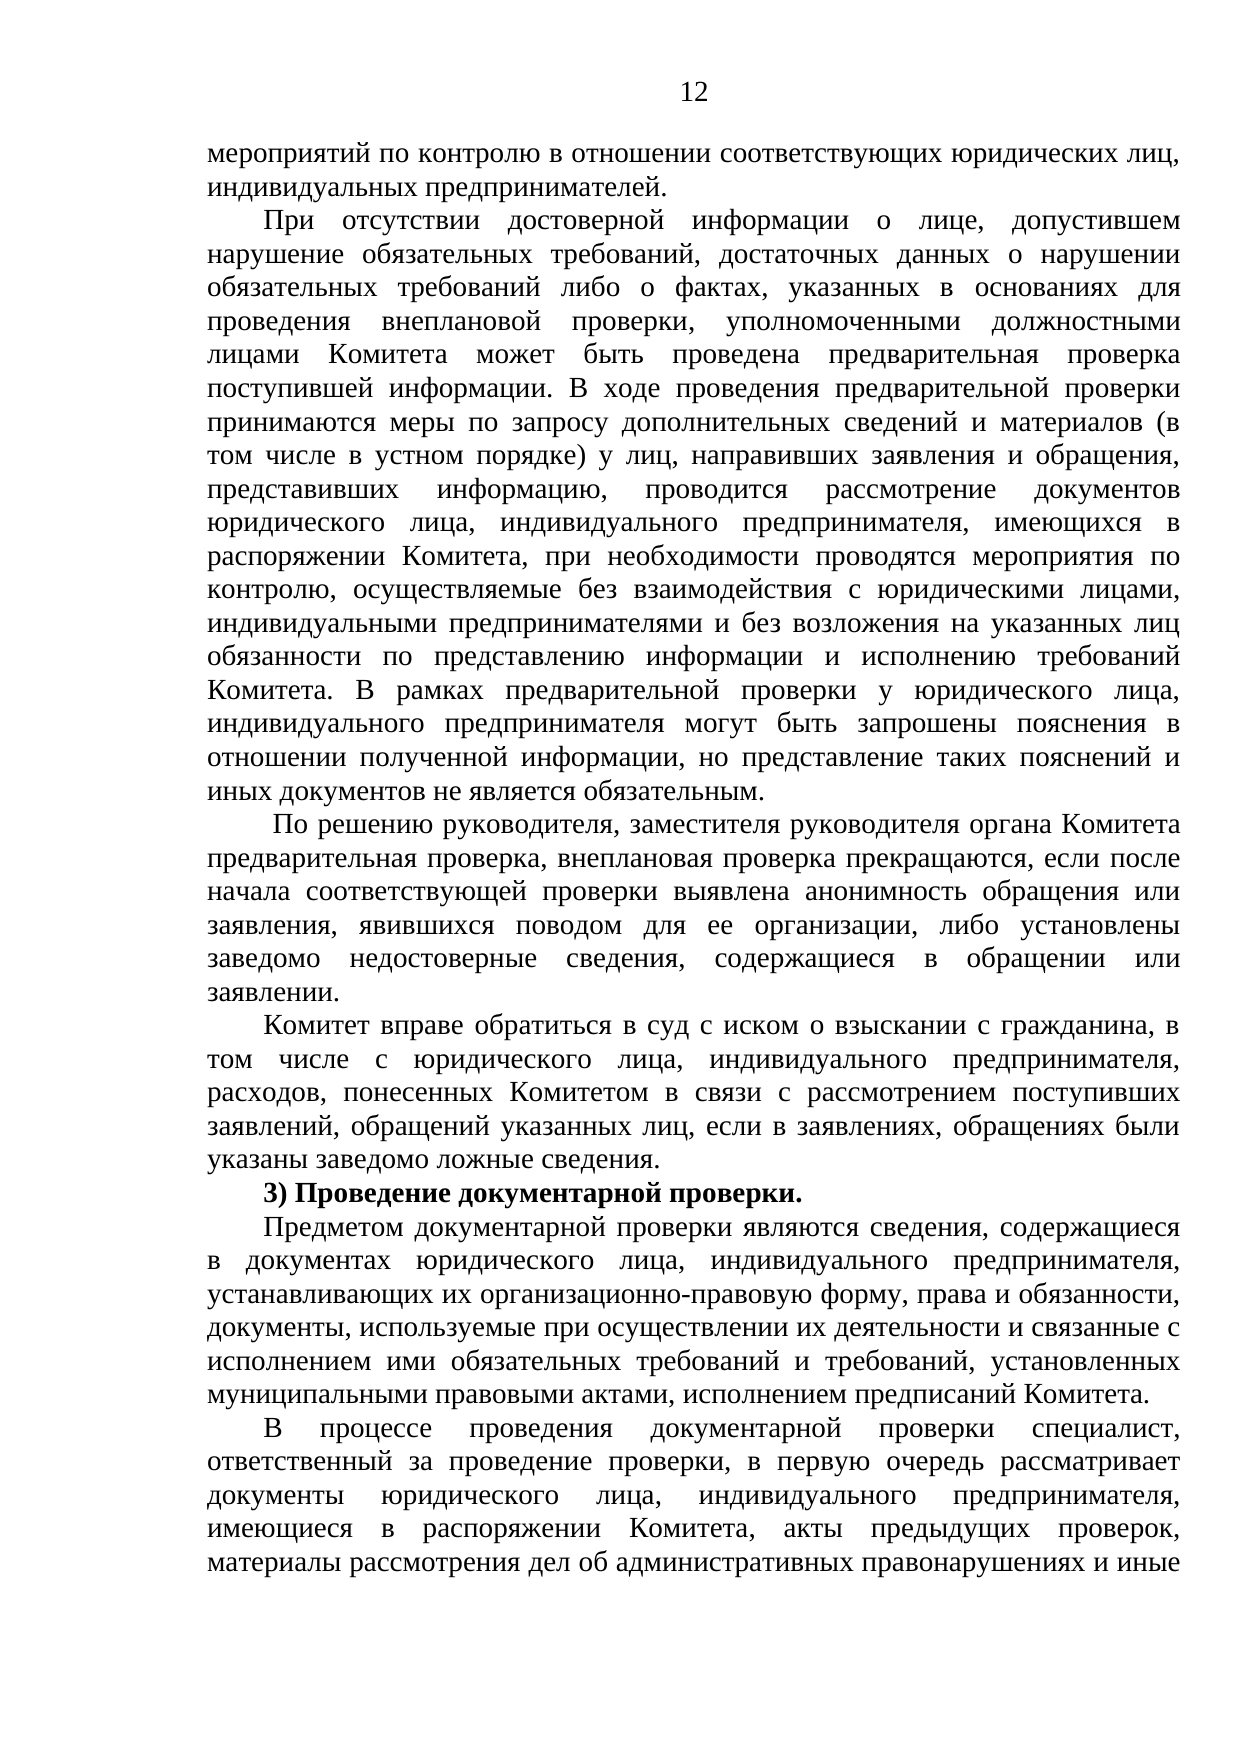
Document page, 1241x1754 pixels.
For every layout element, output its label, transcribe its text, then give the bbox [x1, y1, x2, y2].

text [207, 135, 1181, 202]
text 3) Проведение документарной проверки. [207, 1175, 1181, 1209]
text Предметом документарной проверки являются сведения, содержащиеся в документах юридического лица, индивидуального предпринимателя, устанавливающих их организационно-правовую форму, права и обязанности, документы, используемые при осуществлении их деятельности и связанные с исполнением ими обязательных требований и требований, установленных муниципальными правовыми актами, исполнением предписаний Комитета. [207, 1209, 1181, 1410]
text По решению руководителя, заместителя руководителя органа Комитета предварительная проверка, внеплановая проверка прекращаются, если после начала соответствующей проверки выявлена анонимность обращения или заявления, явившихся поводом для ее организации, либо установлены заведомо недостоверные сведения, содержащиеся в обращении или заявлении. [207, 806, 1181, 1007]
text Комитет вправе обратиться в суд с иском о взыскании с гражданина, в том числе с юридического лица, индивидуального предпринимателя, расходов, понесенных Комитетом в связи с рассмотрением поступивших заявлений, обращений указанных лиц, если в заявлениях, обращениях были указаны заведомо ложные сведения. [207, 1007, 1181, 1175]
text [207, 1410, 1181, 1578]
text При отсутствии достоверной информации о лице, допустившем нарушение обязательных требований, достаточных данных о нарушении обязательных требований либо о фактах, указанных в основаниях для проведения внеплановой проверки, уполномоченными должностными лицами Комитета может быть проведена предварительная проверка поступившей информации. В ходе проведения предварительной проверки принимаются меры по запросу дополнительных сведений и материалов (в том числе в устном порядке) у лиц, направивших заявления и обращения, представивших информацию, проводится рассмотрение документов юридического лица, индивидуального предпринимателя, имеющихся в распоряжении Комитета, при необходимости проводятся мероприятия по контролю, осуществляемые без взаимодействия с юридическими лицами, индивидуальными предпринимателями и без возложения на указанных лиц обязанности по представлению информации и исполнению требований Комитета. В рамках предварительной проверки у юридического лица, индивидуального предпринимателя могут быть запрошены пояснения в отношении полученной информации, но представление таких пояснений и иных документов не является обязательным. [207, 202, 1181, 806]
